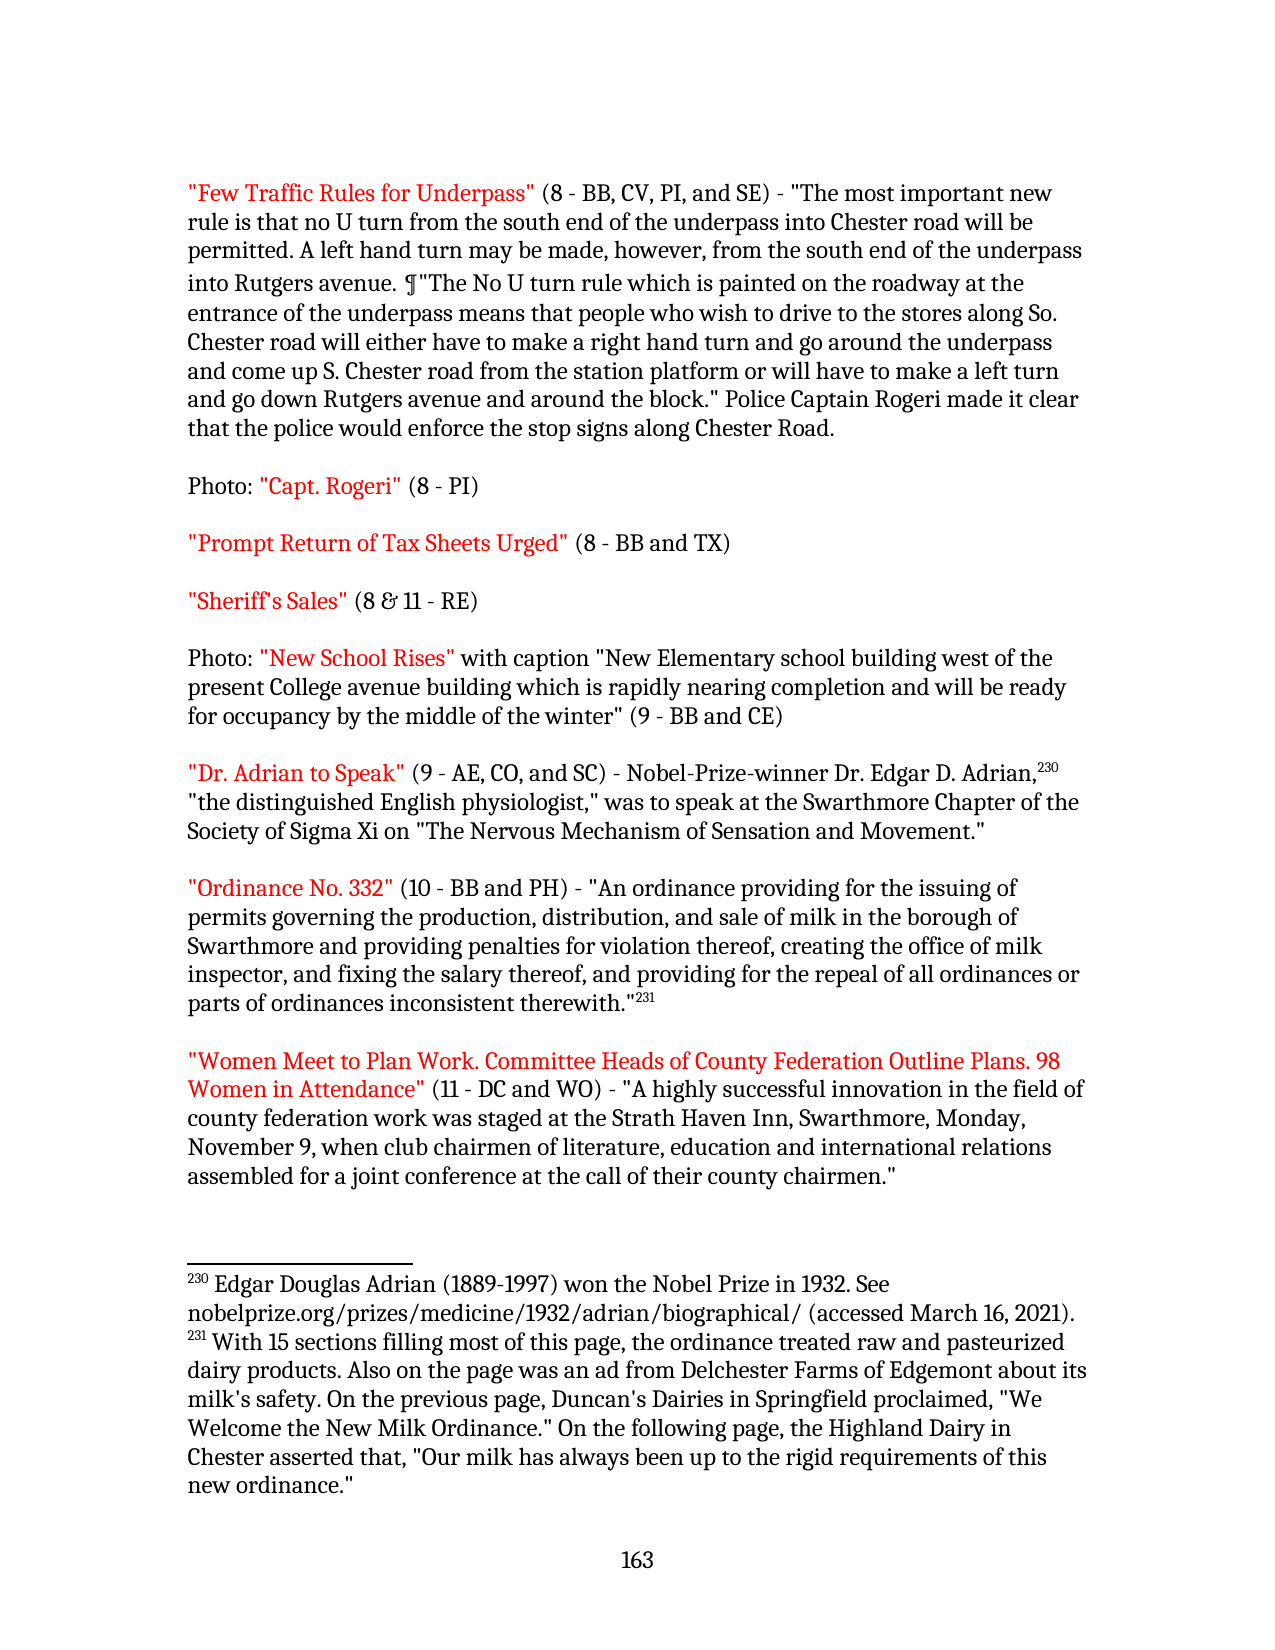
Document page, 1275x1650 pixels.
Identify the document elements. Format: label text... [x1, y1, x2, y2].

text Photo: "Capt. Rogeri" (8 - PI) [187, 472, 1087, 500]
text "Few Traffic Rules for Underpass" (8 - BB, CV, PI, and SE) - "The most important new rule is that no U turn from the south end of the underpass into Chester road will be permitted. A left hand turn may be made, however, from the south end of the underpass into Rutgers avenue. ¶"The No U turn rule which is painted on the roadway at the entrance of the underpass means that people who wish to drive to the stores along So. Chester road will either have to make a right hand turn and go around the underpass and come up S. Chester road from the station platform or will have to make a left turn and go down Rutgers avenue and around the block." Police Captain Rogeri made it clear that the police would enforce the stop signs along Chester Road. [187, 179, 1087, 443]
text "Prompt Return of Tax Sheets Urged" (8 - BB and TX) [187, 529, 1087, 558]
text Photo: "New School Rises" with caption "New Elementary school building west of the present College avenue building which is rapidly nearing completion and will be ready for occupancy by the middle of the winter" (9 - BB and CE) [187, 644, 1087, 730]
text "Dr. Adrian to Speak" (9 - AE, CO, and SC) - Nobel-Prize-winner Dr. Edgar D. Adrian, "the distinguished English physiologist," was to speak at the Swarthmore Chapter of the Society of Sigma Xi on "The Nervous Mechanism of Sensation and Movement." [187, 759, 1087, 845]
text "Ordinance No. 332" (10 - BB and PH) - "An ordinance providing for the issuing of permits governing the production, distribution, and sale of milk in the borough of Swarthmore and providing penalties for violation thereof, creating the office of milk inspector, and fixing the salary thereof, and providing for the repeal of all ordinances or parts of ordinances inconsistent therewith." [187, 874, 1087, 1018]
text "Sheriff's Sales" (8 & 11 - RE) [187, 587, 1087, 615]
text "Women Meet to Plan Work. Committee Heads of County Federation Outline Plans. 98 Women in Attendance" (11 - DC and WO) - "A highly successful innovation in the field of county federation work was staged at the Strath Haven Inn, Swarthmore, Monday, November 9, when club chairmen of literature, education and international relations assembled for a joint conference at the call of their county chairmen." [187, 1047, 1087, 1190]
